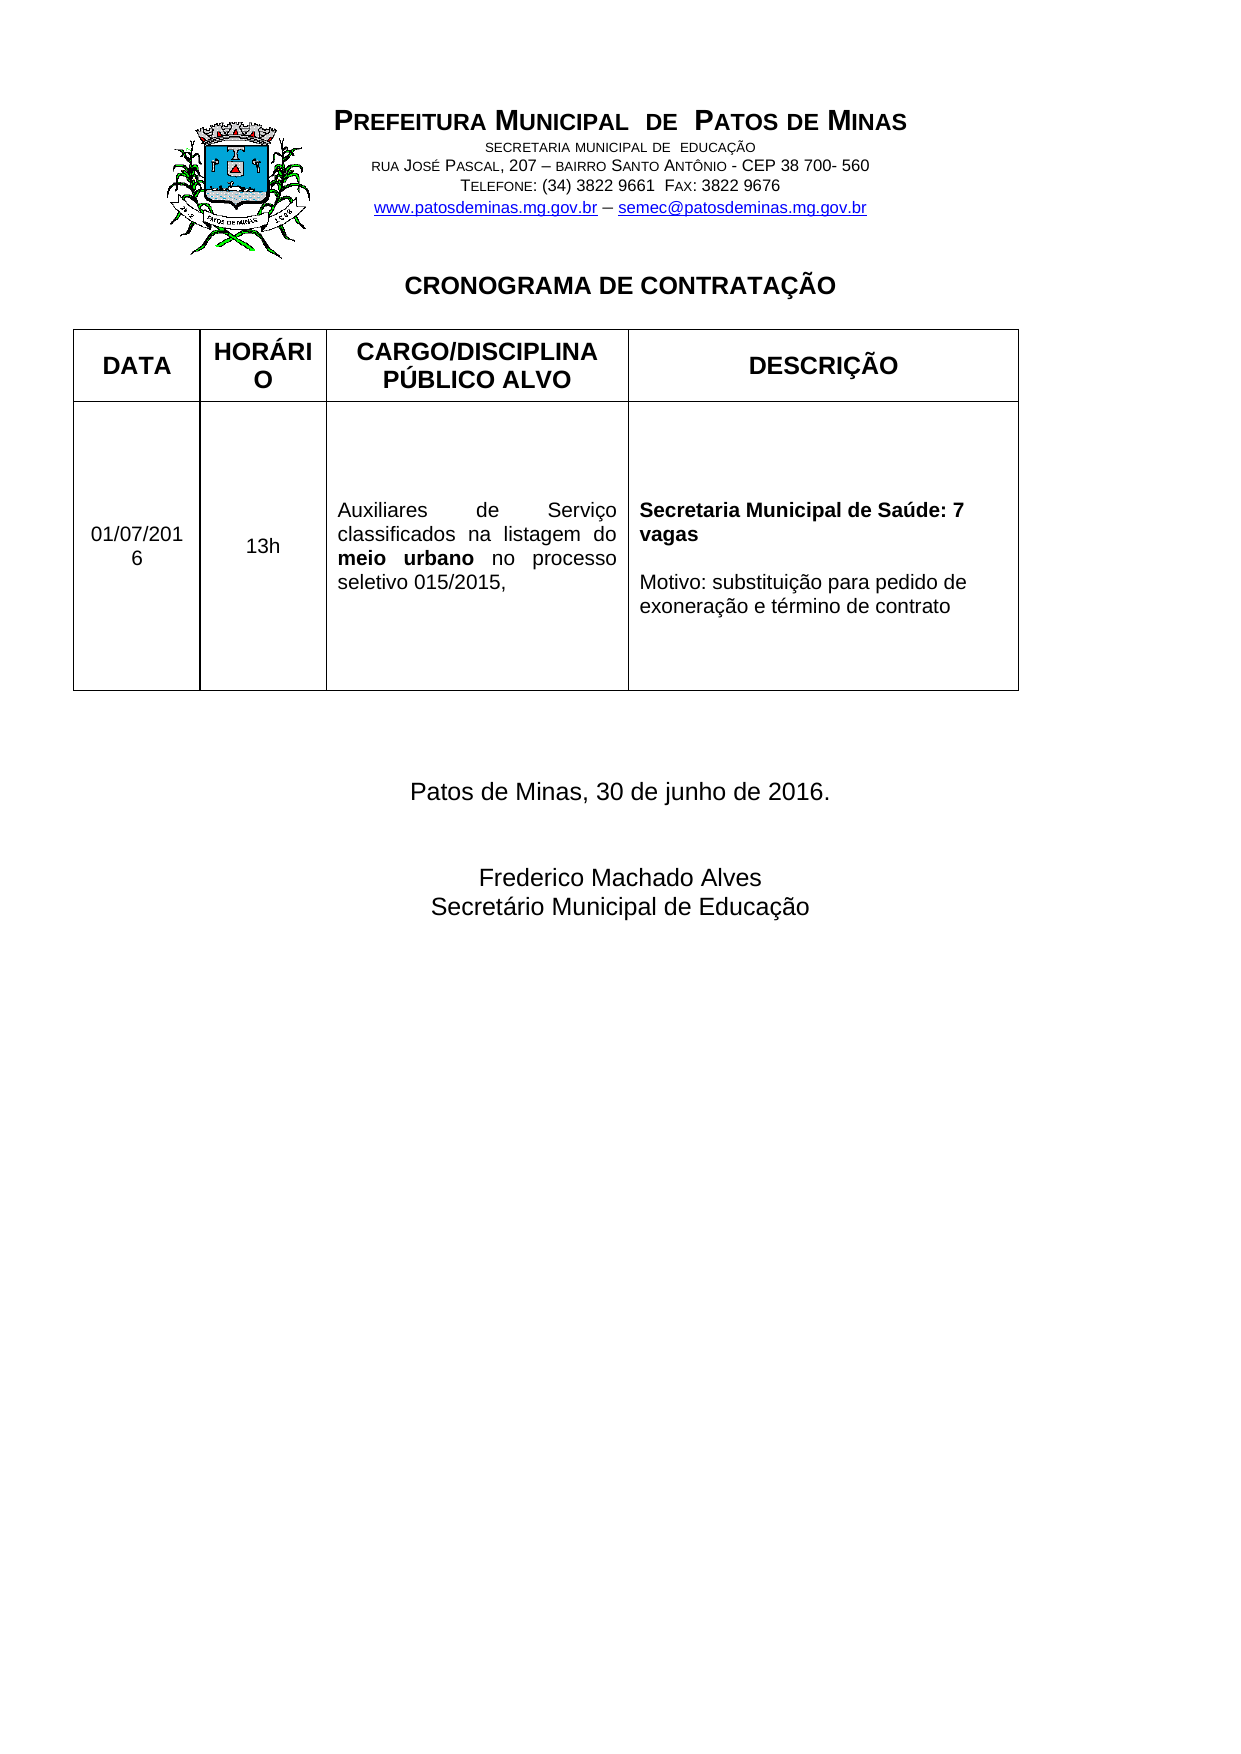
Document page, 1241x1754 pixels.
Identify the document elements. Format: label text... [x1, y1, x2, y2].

table_cell 01/07/2016 [74, 402, 199, 690]
text CRONOGRAMA DE CONTRATAÇÃO [148, 271, 1093, 300]
table_cell Auxiliares de Serviço classificados na listagem do meio urbano no processo seletivo 015/2015, [327, 402, 628, 690]
table_header HORÁRIO [201, 330, 326, 401]
table_header CARGO/DISCIPLINA PÚBLICO ALVO [327, 330, 628, 401]
table_cell Secretaria Municipal de Saúde: 7 vagas Motivo: substituição para pedido de exoneração e término de contrato [629, 402, 1018, 690]
table_header DESCRIÇÃO [629, 330, 1018, 401]
picture [161, 117, 311, 261]
table_cell 13h [201, 402, 326, 690]
text Patos de Minas, 30 de junho de 2016. [148, 777, 1093, 806]
text Secretário Municipal de Educação [148, 892, 1093, 921]
text Frederico Machado Alves [148, 863, 1093, 892]
table_header DATA [74, 330, 199, 401]
